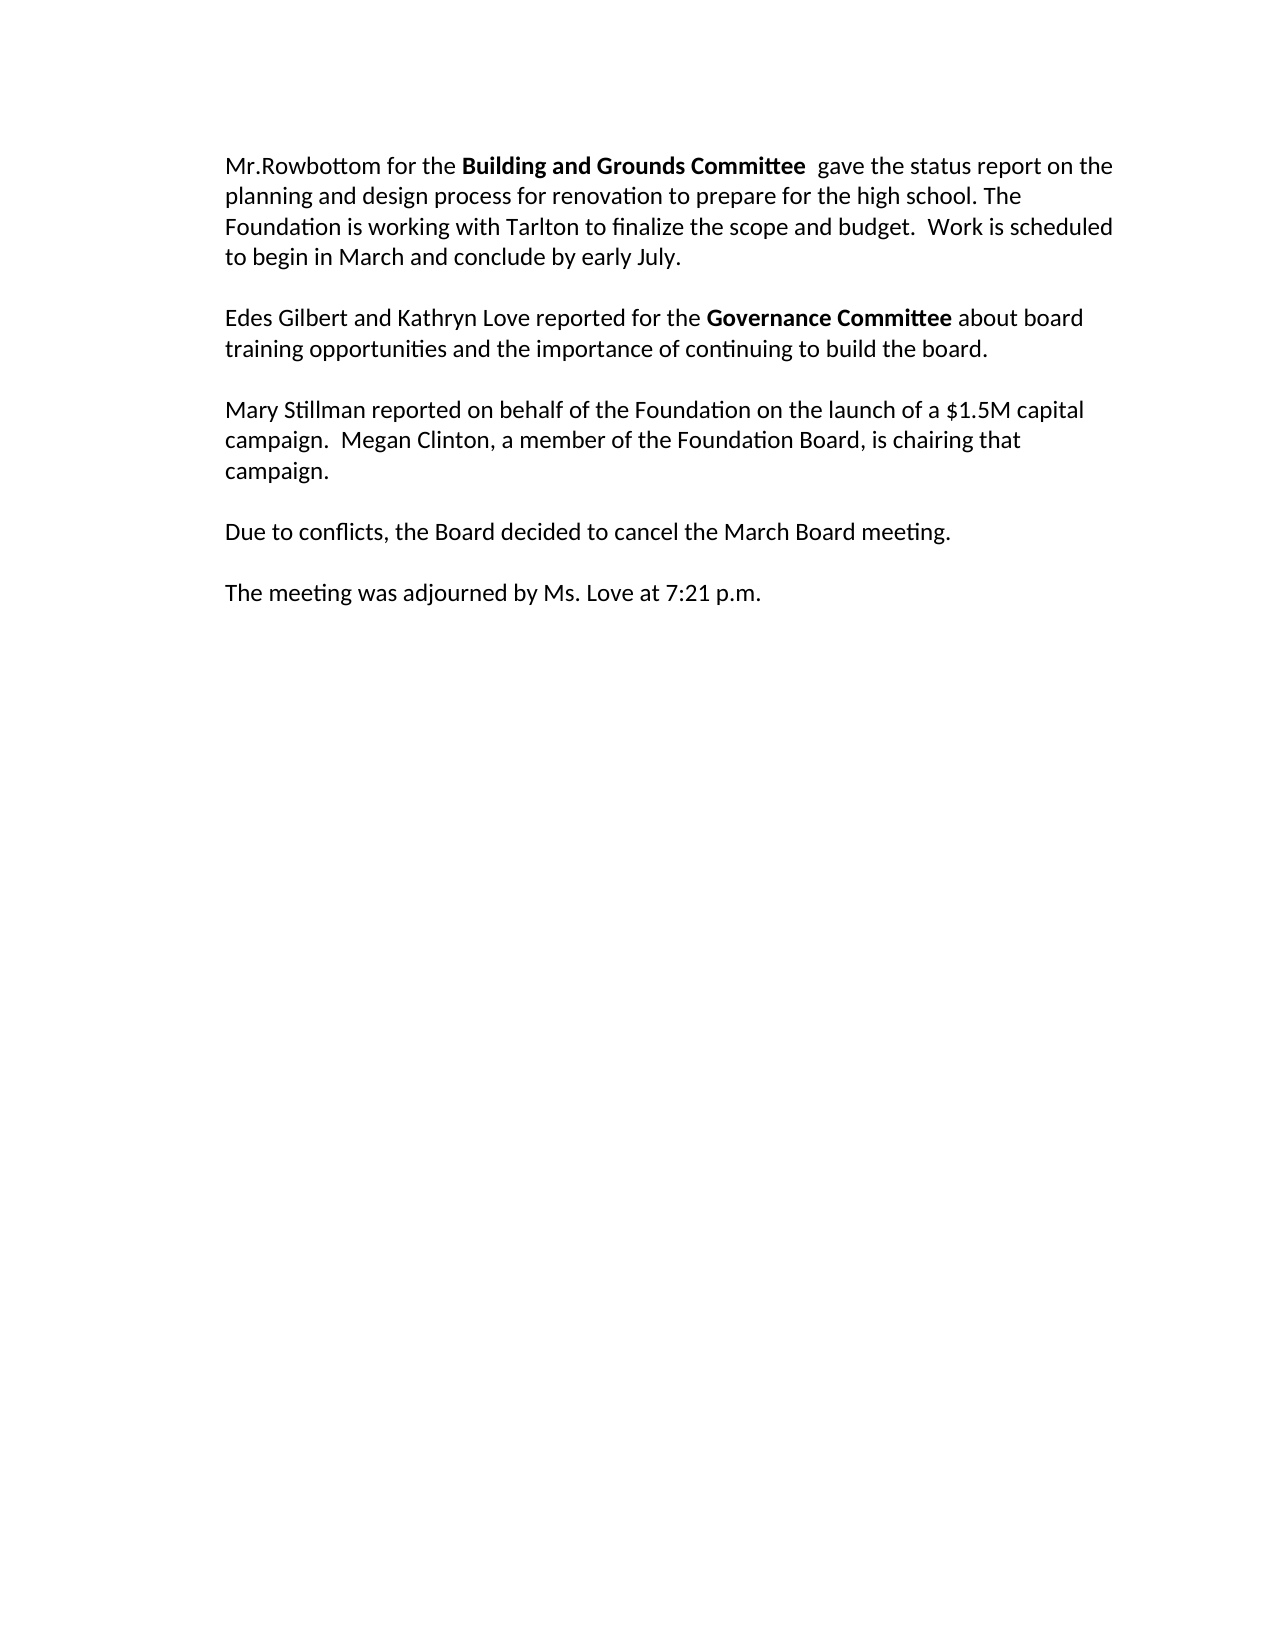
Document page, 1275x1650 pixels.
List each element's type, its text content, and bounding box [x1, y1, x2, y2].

text Mary Stillman reported on behalf of the Foundation on the launch of a $1.5M capital campaign. Megan Clinton, a member of the Foundation Board, is chairing that campaign. [225, 394, 1125, 486]
text Mr.Rowbottom for the Building and Grounds Committee gave the status report on the planning and design process for renovation to prepare for the high school. The Foundation is working with Tarlton to finalize the scope and budget. Work is scheduled to begin in March and conclude by early July. [225, 150, 1125, 272]
text Edes Gilbert and Kathryn Love reported for the Governance Committee about board training opportunities and the importance of continuing to build the board. [225, 303, 1125, 364]
text The meeting was adjourned by Ms. Love at 7:21 p.m. [225, 577, 1125, 608]
text Due to conflicts, the Board decided to cancel the March Board meeting. [225, 516, 1125, 547]
